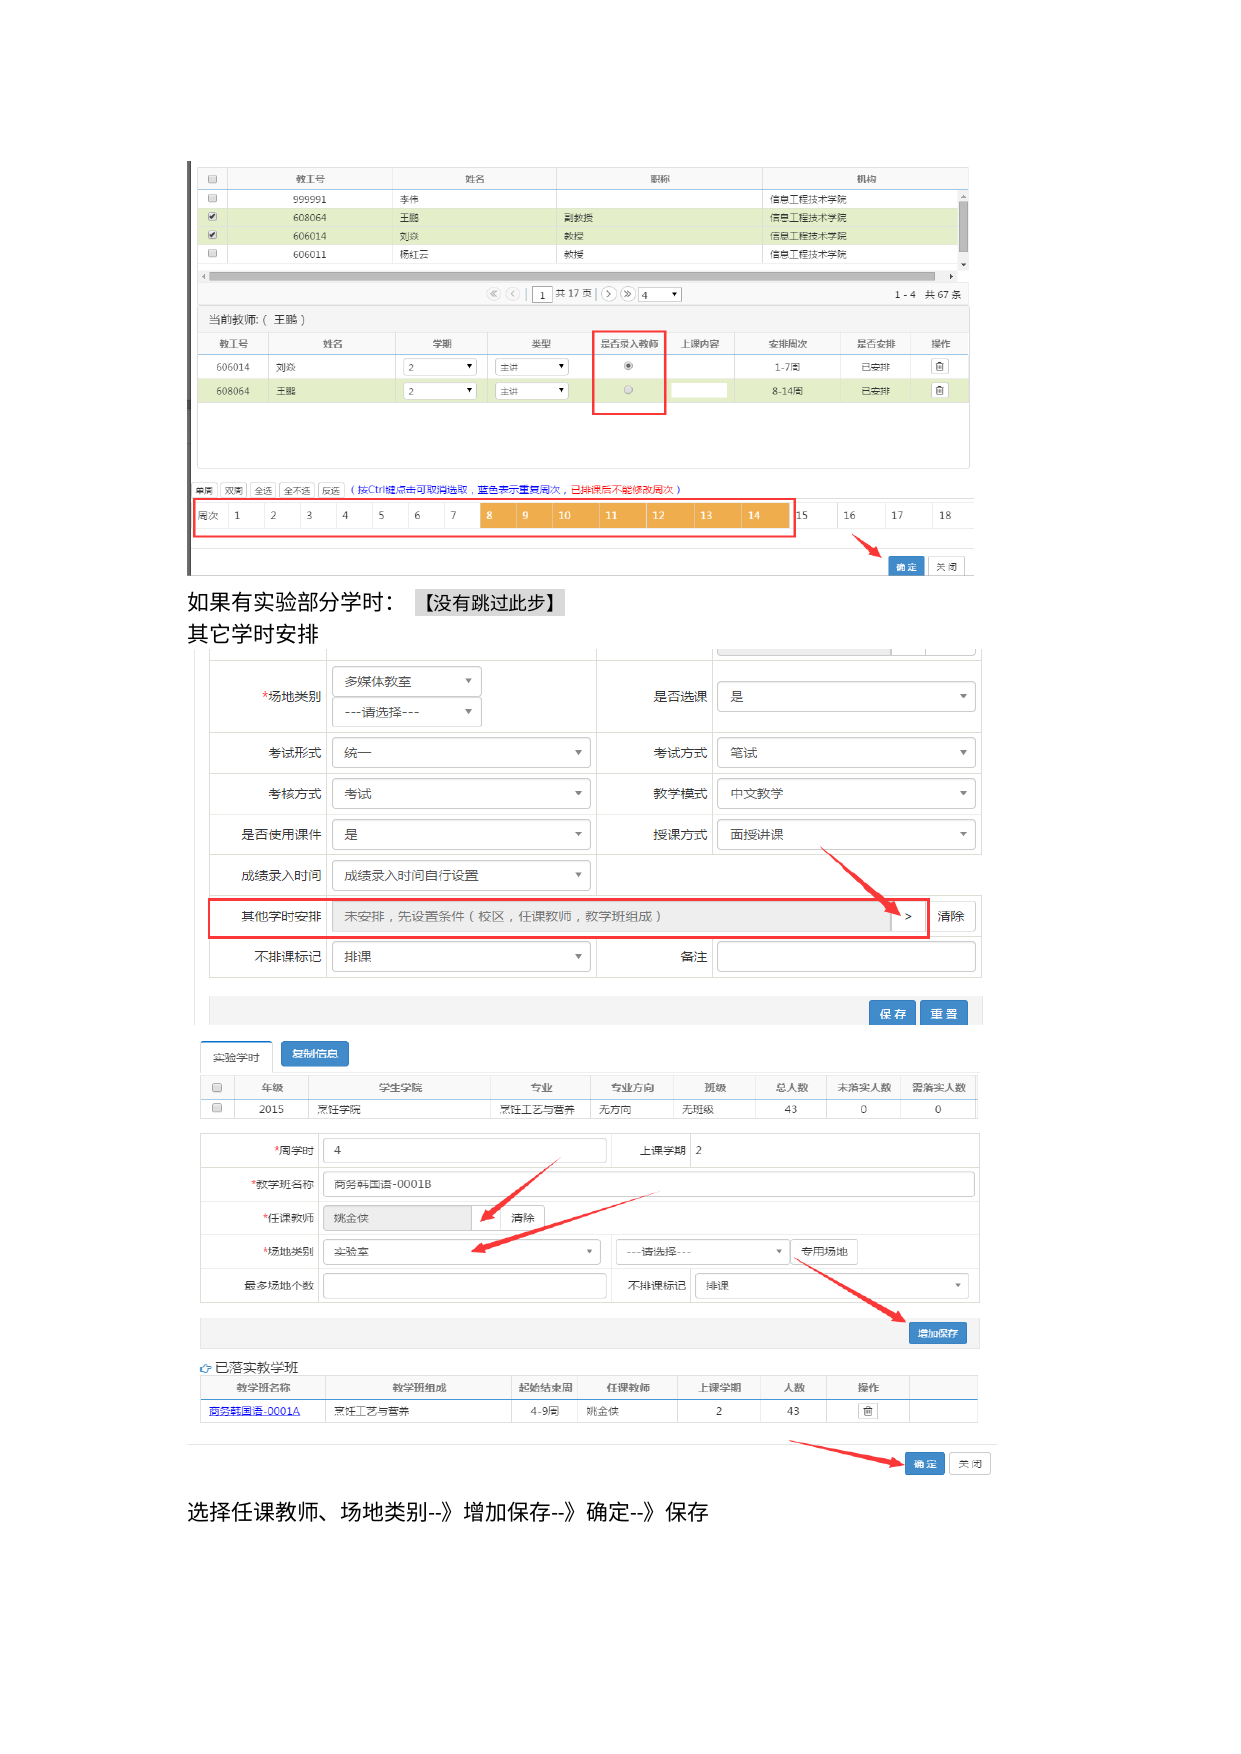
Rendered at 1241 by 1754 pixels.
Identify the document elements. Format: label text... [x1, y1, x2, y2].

picture [187, 649, 990, 1025]
text 其它学时安排 [187, 617, 1053, 649]
picture [187, 161, 974, 576]
text 如果有实验部分学时： 【没有跳过此步】 [187, 584, 1053, 617]
picture [187, 1039, 997, 1475]
text 选择任课教师、场地类别--》增加保存--》确定--》保存 [187, 1494, 1053, 1527]
